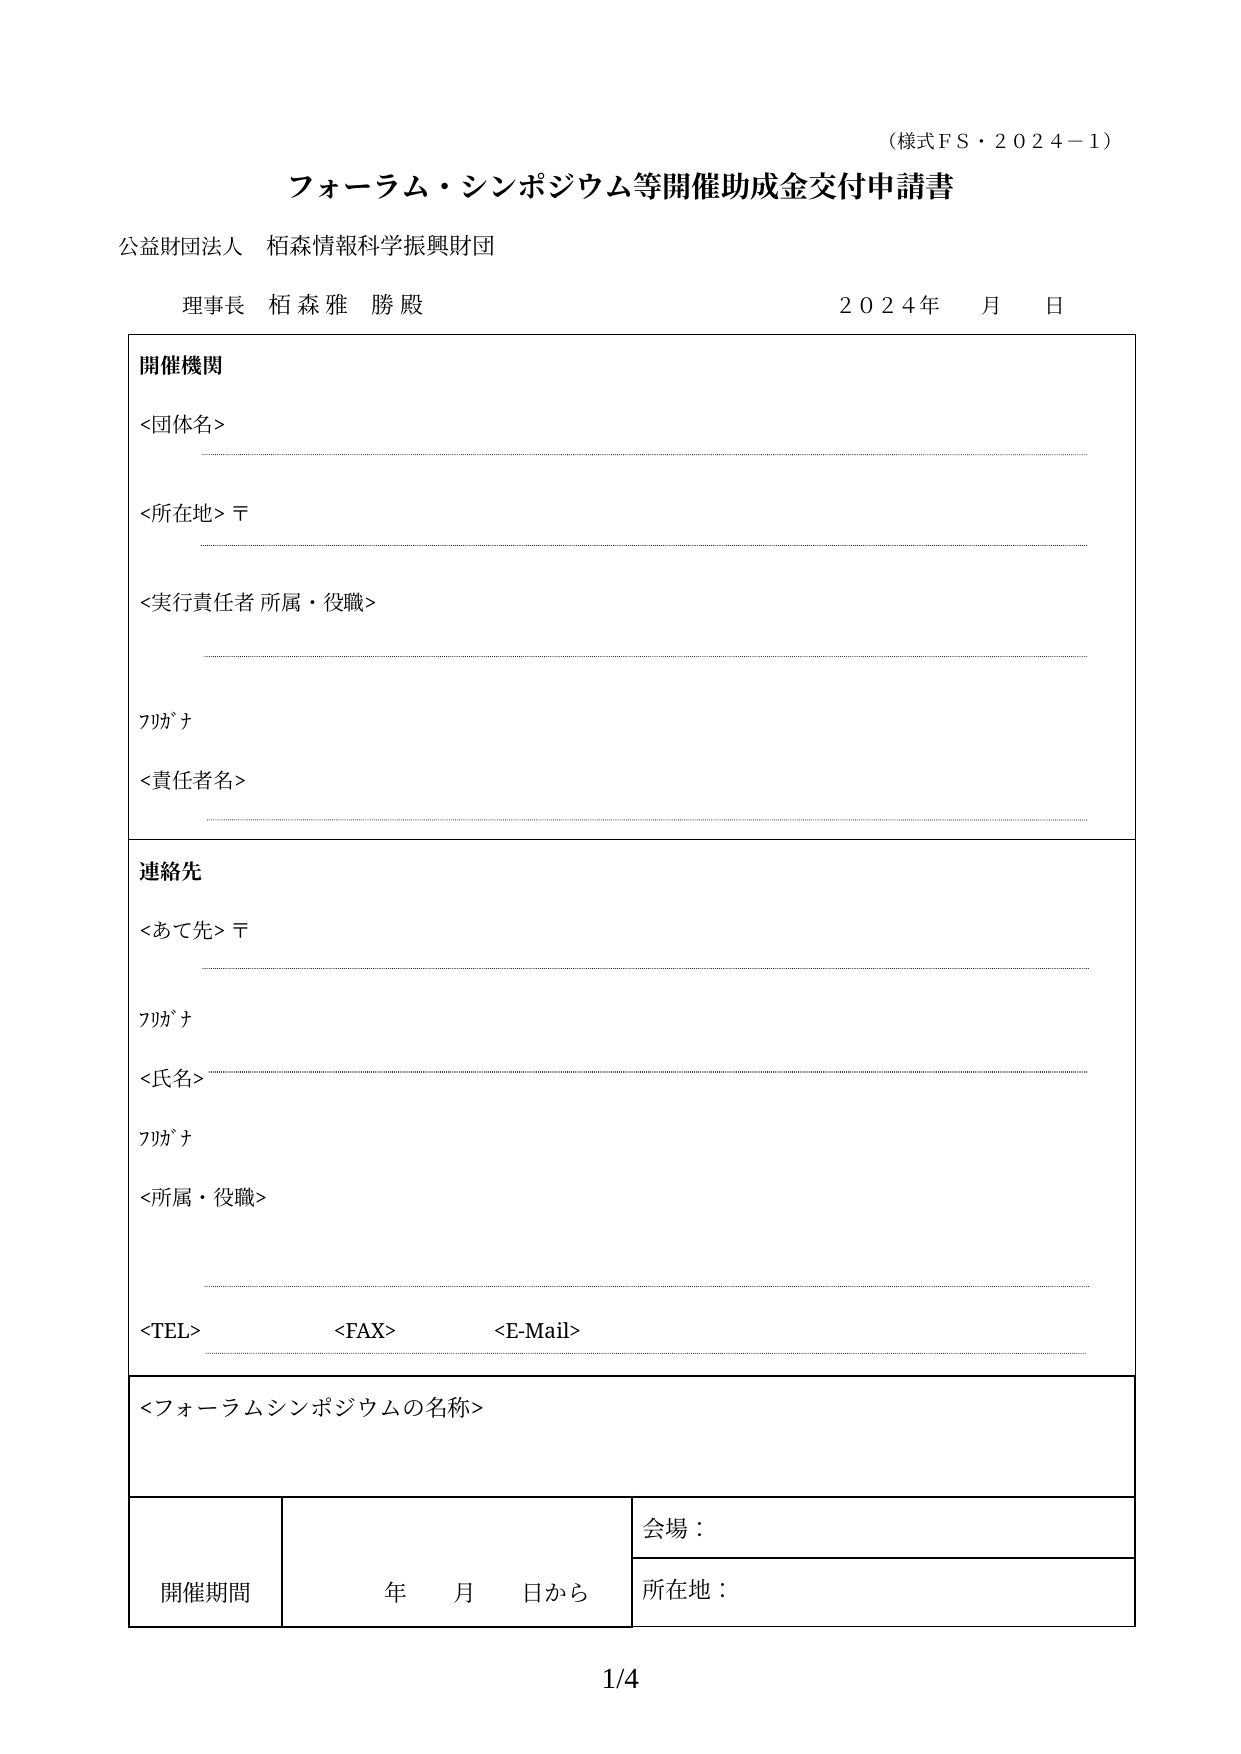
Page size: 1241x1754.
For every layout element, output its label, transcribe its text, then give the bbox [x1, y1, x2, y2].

text 理事長 栢 森 雅 勝 殿 ２０２４年 月 日 [118, 274, 1122, 334]
table_cell 会場： [633, 1498, 1134, 1557]
table_cell 年 月 日から 年 月 日まで （ 日間） [283, 1498, 631, 1626]
text （様式ＦＳ・２０２４－１） [118, 126, 1122, 156]
text 公益財団法人 栢森情報科学振興財団 [118, 215, 1122, 274]
table_cell 連絡先 <あて先> 〒 ﾌﾘｶﾞﾅ <氏名> ﾌﾘｶﾞﾅ <所属・役職> <TEL> <FAX> <E-Mail> [129, 840, 1135, 1375]
table_cell 開催期間 開催会場 [130, 1498, 281, 1626]
table_cell 所在地： [633, 1559, 1134, 1626]
table_cell <フォーラムシンポジウムの名称> [130, 1377, 1134, 1496]
text フォーラム・シンポジウム等開催助成金交付申請書 [118, 156, 1122, 215]
table_header 開催機関 <団体名> <所在地> 〒 <実行責任者 所属・役職> ﾌﾘｶﾞﾅ <責任者名> [129, 335, 1135, 839]
